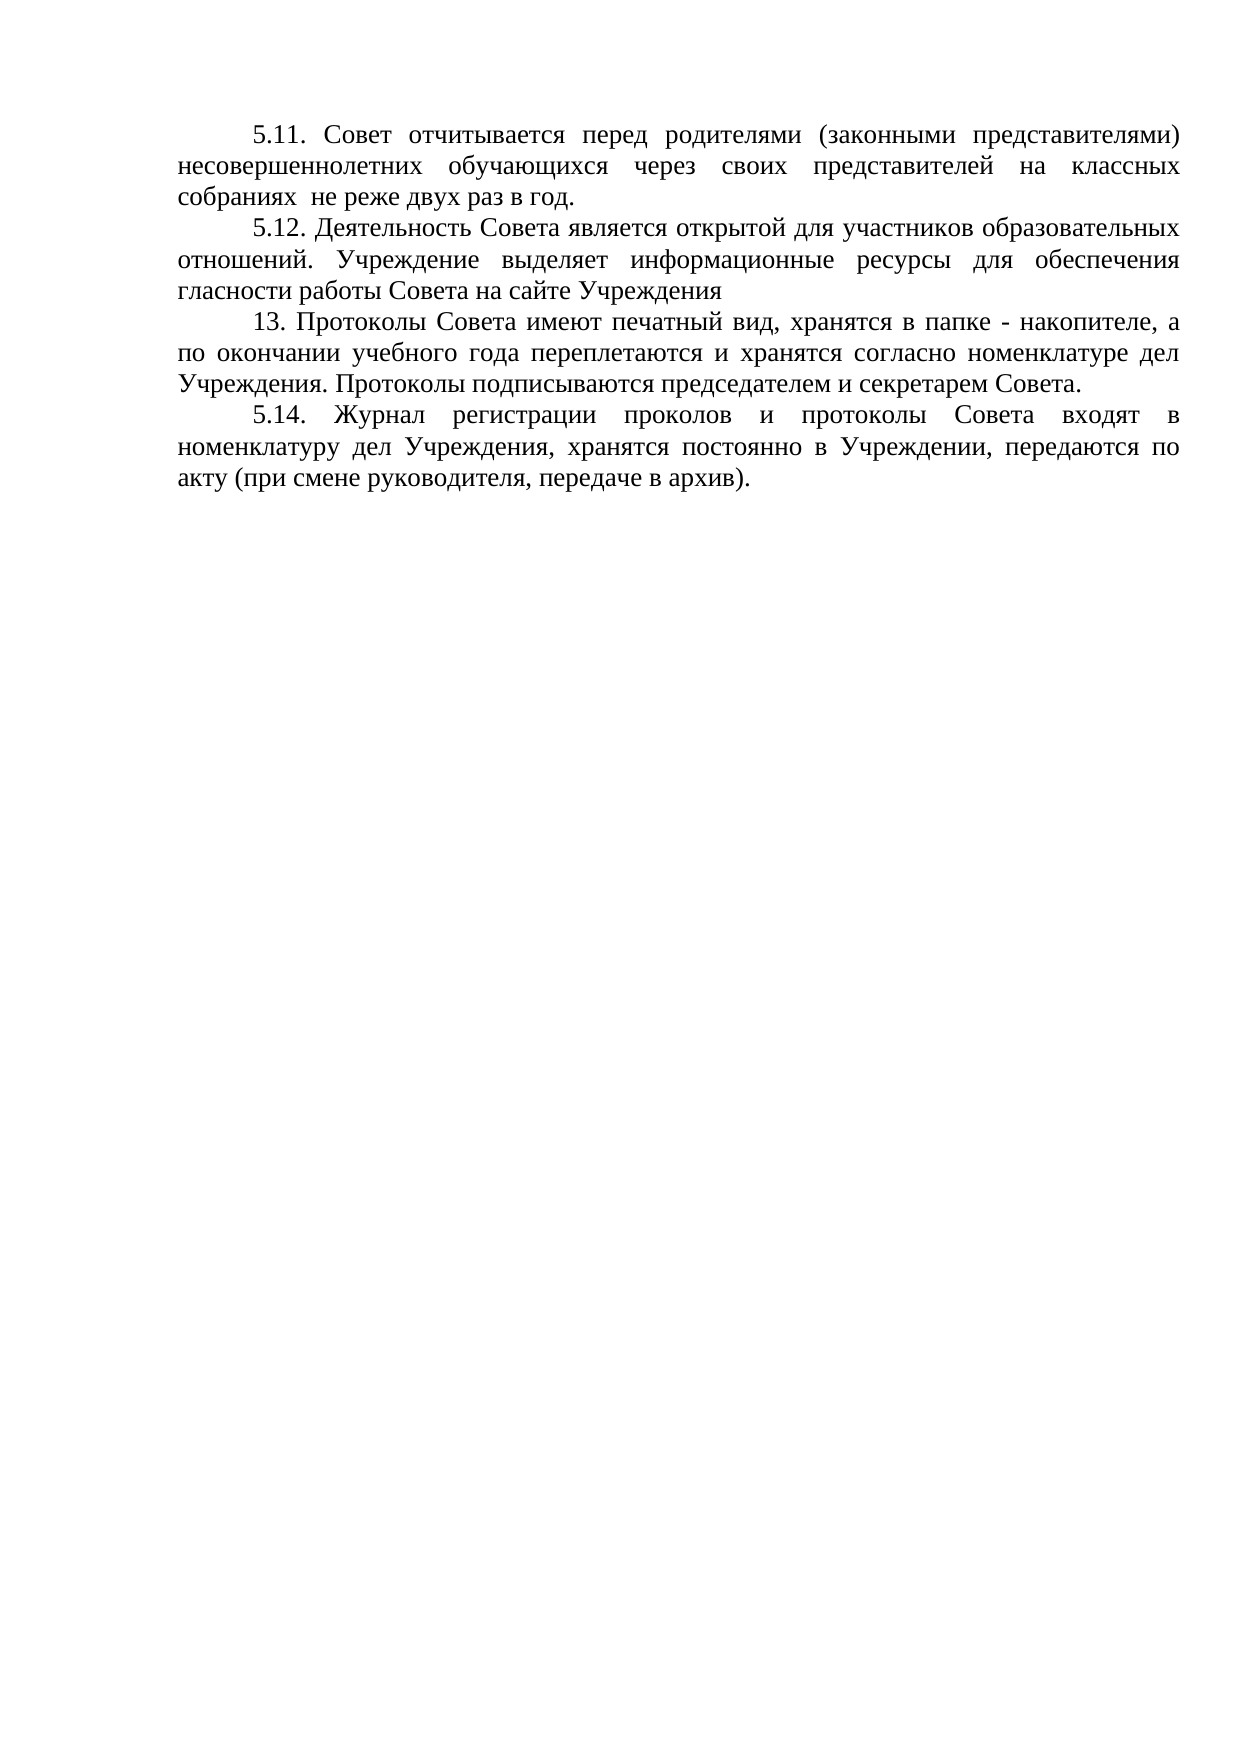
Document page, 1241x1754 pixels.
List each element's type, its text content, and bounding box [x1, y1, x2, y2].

text 5.11. Совет отчитывается перед родителями (законными представителями) несовершеннолетних обучающихся через своих представителей на классных собраниях не реже двух раз в год. [177, 118, 1181, 212]
text 5.14. Журнал регистрации проколов и протоколы Совета входят в номенклатуру дел Учреждения, хранятся постоянно в Учреждении, передаются по акту (при смене руководителя, передаче в архив). [177, 398, 1181, 492]
text 5.12. Деятельность Совета является открытой для участников образовательных отношений. Учреждение выделяет информационные ресурсы для обеспечения гласности работы Совета на сайте Учреждения [177, 212, 1181, 305]
text 13. Протоколы Совета имеют печатный вид, хранятся в папке - накопителе, а по окончании учебного года переплетаются и хранятся согласно номенклатуре дел Учреждения. Протоколы подписываются председателем и секретарем Совета. [177, 305, 1181, 398]
